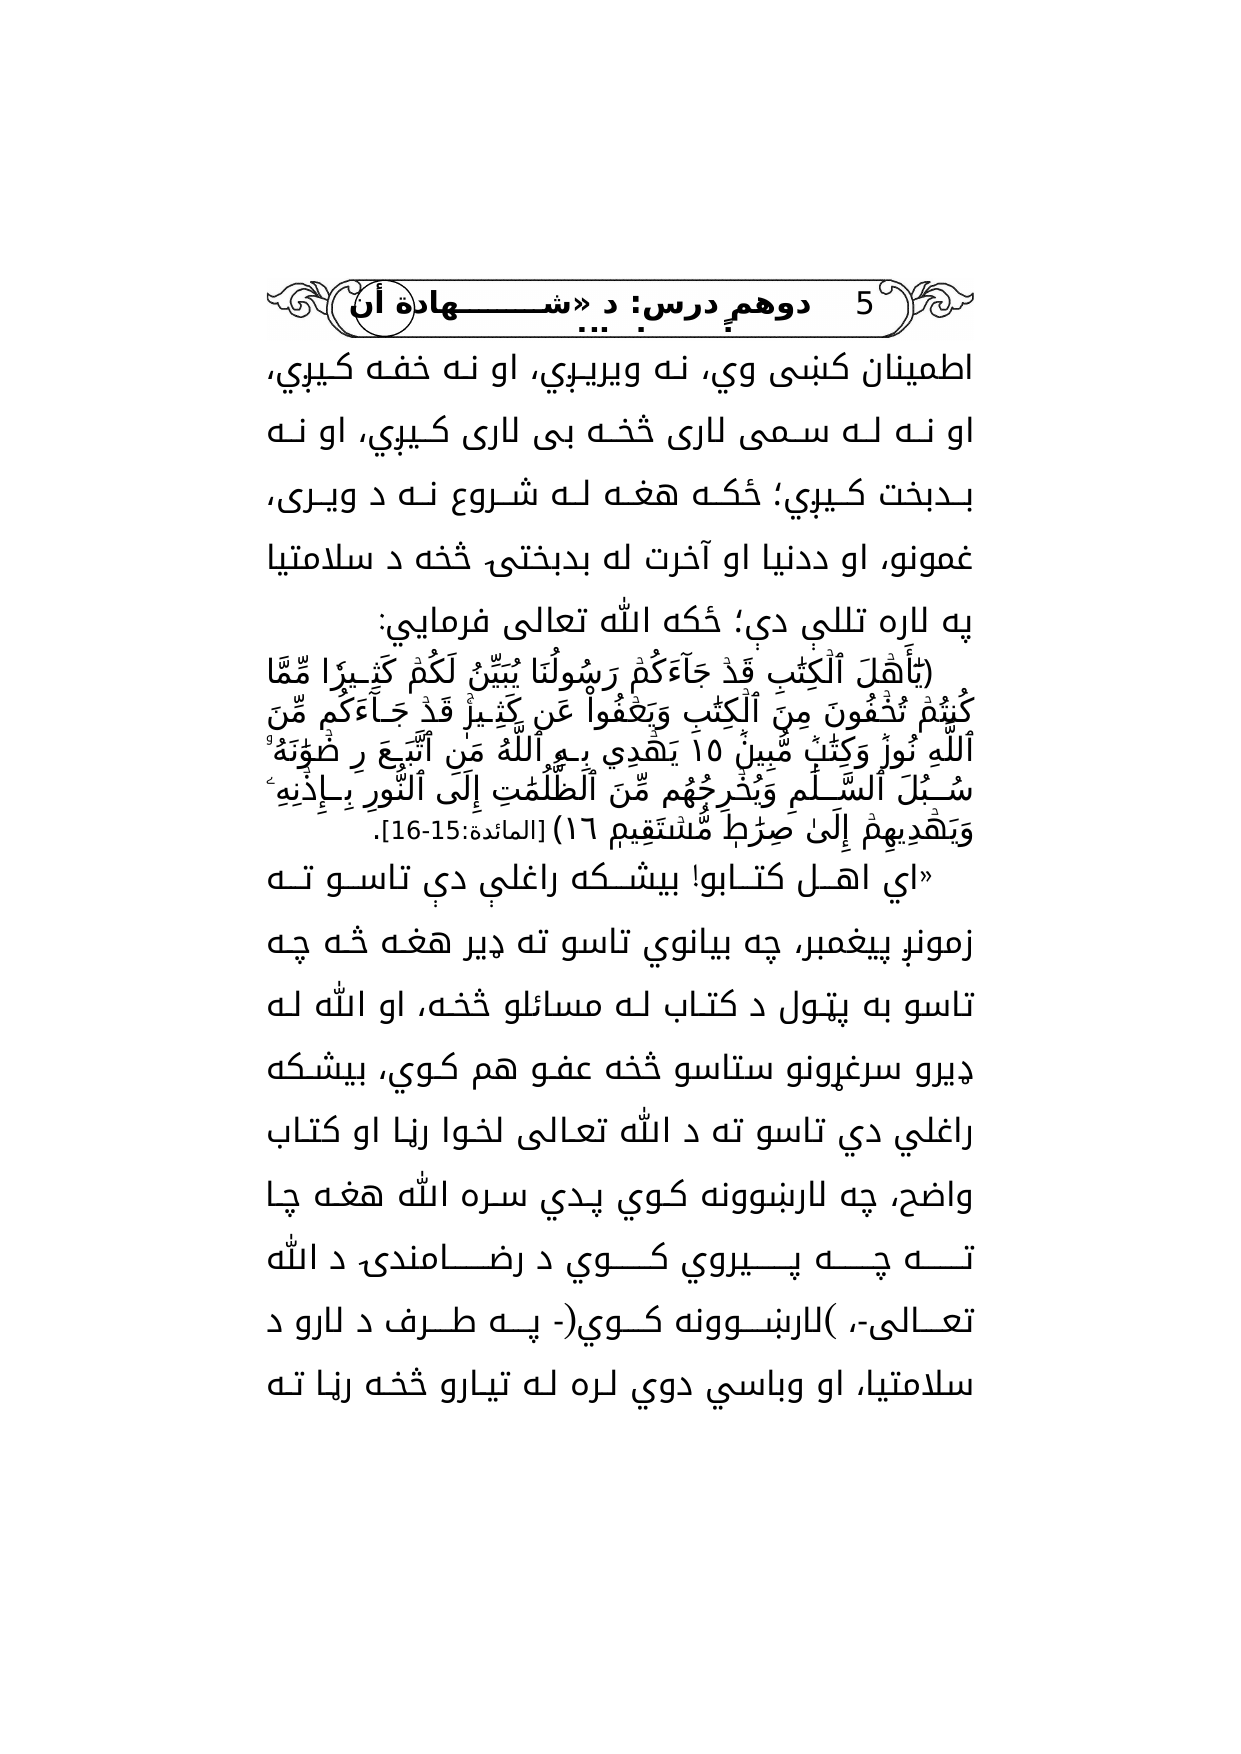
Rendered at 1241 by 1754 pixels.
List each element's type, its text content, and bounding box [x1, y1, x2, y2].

picture [266, 278, 974, 337]
text ﴿يَٰٓأَهۡلَ ٱلۡكِتَٰبِ قَدۡ جَآءَكُمۡ رَسُولُنَا يُبَيِّنُ لَكُمۡ كَثِيرٗا مِّمَّا كُنتُمۡ تُخۡفُونَ مِنَ ٱلۡكِتَٰبِ وَيَعۡفُواْ عَن كَثِيرٖۚ قَدۡ جَآءَكُم مِّنَ ٱللَّهِ نُورٞ وَكِتَٰبٞ مُّبِينٞ ١٥ يَهۡدِي بِهِ ٱللَّهُ مَنِ ٱتَّبَعَ رِضۡوَٰنَهُۥ سُبُلَ ٱلسَّلَٰمِ وَيُخۡرِجُهُم مِّنَ ٱلظُّلُمَٰتِ إِلَى ٱلنُّورِ بِإِذۡنِهِۦ وَيَهۡدِيهِمۡ إِلَىٰ صِرَٰطٖ مُّسۡتَقِيمٖ ١٦﴾ [المائدة:15-16]. [266, 653, 974, 847]
